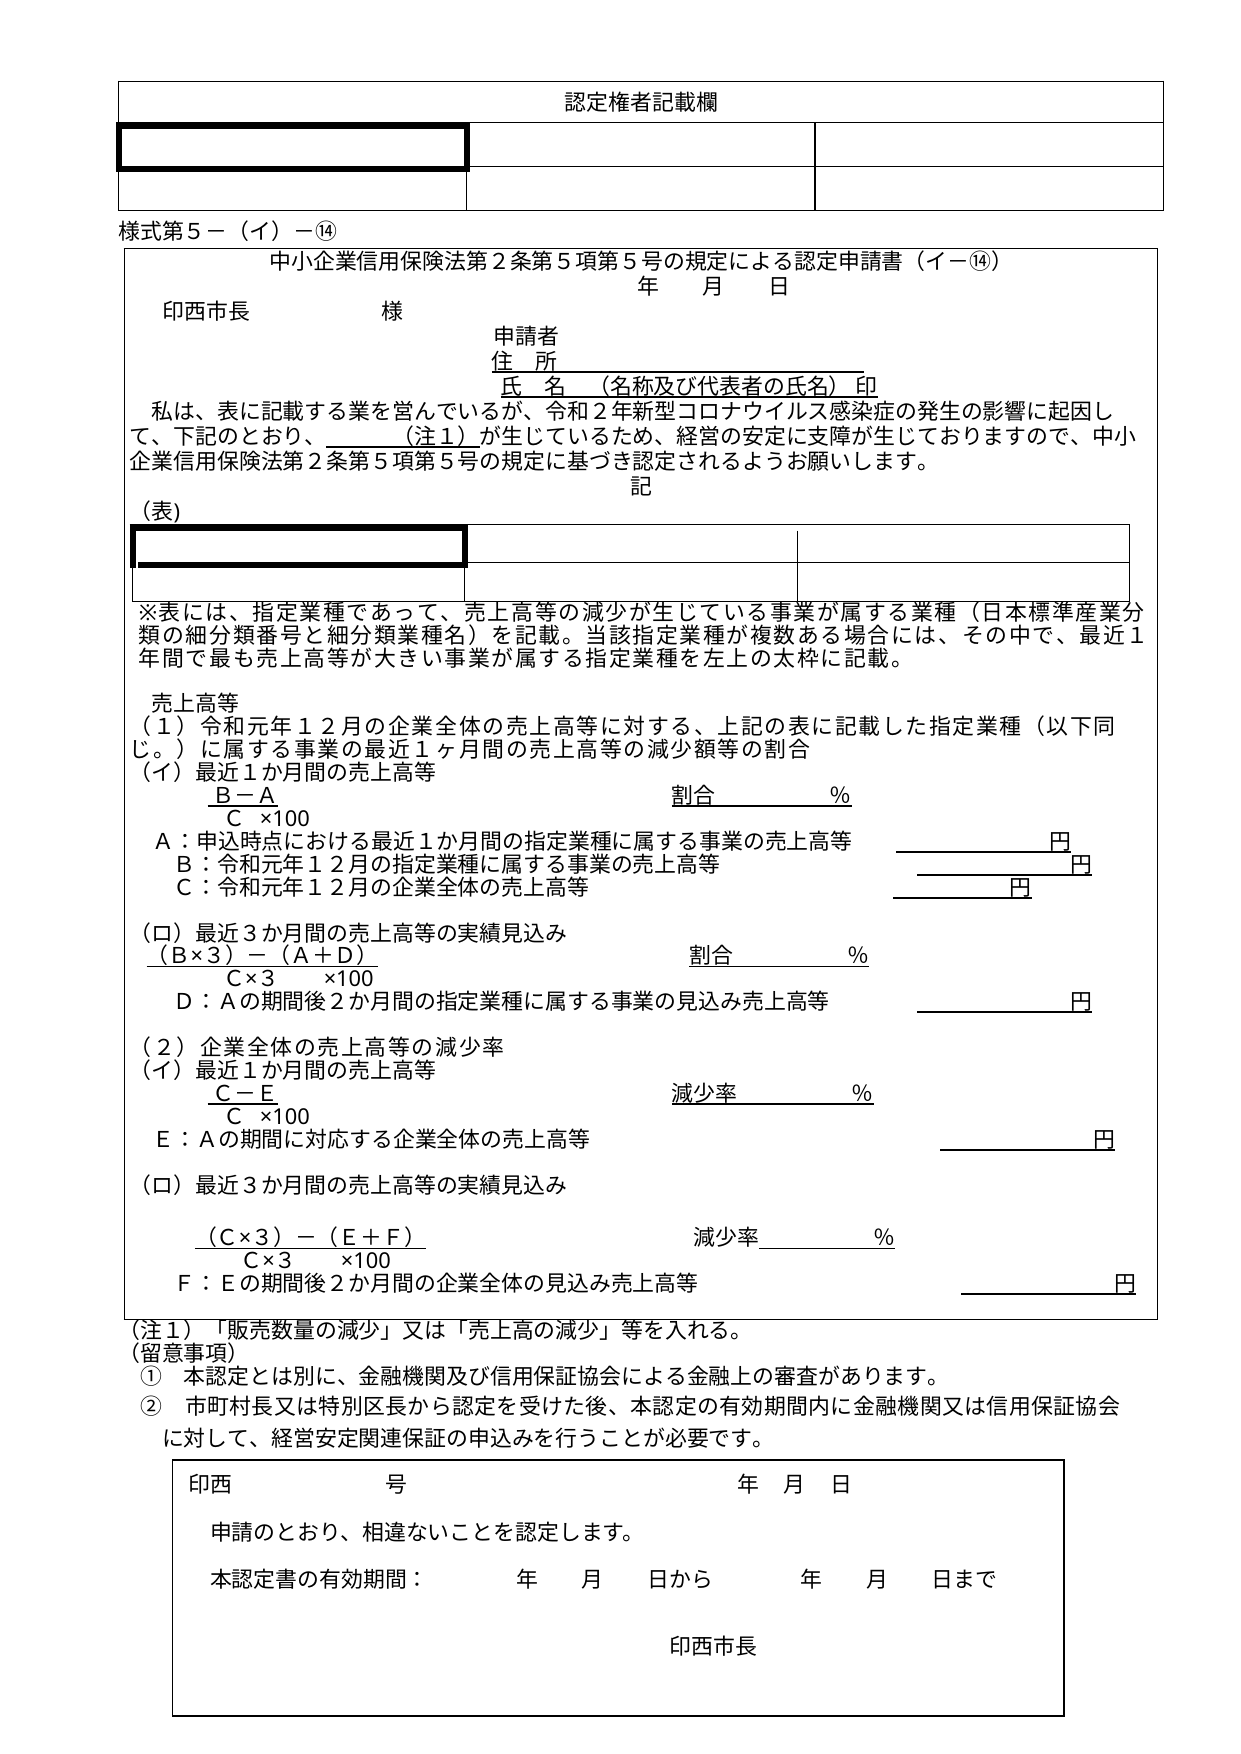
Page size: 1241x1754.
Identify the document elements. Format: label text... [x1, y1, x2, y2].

text 様式第５－（イ）－⑭ [118, 211, 1122, 248]
table_cell [816, 167, 1163, 210]
text ② 市町村長又は特別区長から認定を受けた後、本認定の有効期間内に金融機関又は信用保証協会に対して、経営安定関連保証の申込みを行うことが必要です。 [118, 1389, 1122, 1452]
text （注１）「販売数量の減少」又は「売上高の減少」等を入れる。 [118, 1320, 1122, 1343]
table_cell [119, 172, 466, 210]
text （留意事項） [118, 1343, 1122, 1366]
table_cell [122, 129, 464, 166]
table_cell [816, 123, 1163, 166]
table_cell [470, 123, 814, 166]
text ① 本認定とは別に、金融機関及び信用保証協会による金融上の審査があります。 [118, 1366, 1122, 1389]
table_header 中小企業信用保険法第２条第５項第５号の規定による認定申請書（イ－⑭） 年 月 日 印西市長 様 申請者 住 所 氏 名 （名称及び代表者の氏名） 印 私は、表に記載する業を営んでいるが、令和２年新型コロナウイルス感染症の発生の影響に起因して、下記のとおり、 （注１）が生じているため、経営の安定に支障が生じておりますので、中小企業信用保険法第２条第５項第５号の規定に基づき認定されるようお願いします。 記 （表) ※表には、指定業種であって、売上高等の減少が生じている事業が属する業種（日本標準産業分類の細分類番号と細分類業種名）を記載。当該指定業種が複数ある場合には、その中で、最近１年間で最も売上高等が大きい事業が属する指定業種を左上の太枠に記載。 売上高等 （１）令和元年１２月の企業全体の売上高等に対する、上記の表に記載した指定業種（以下同じ。）に属する事業の最近１ヶ月間の売上高等の減少額等の割合 （イ）最近１か月間の売上高等 Ｂ－Ａ 割合 ％ Ｃ ×100 Ａ：申込時点における最近１か月間の指定業種に属する事業の売上高等 円 Ｂ：令和元年１２月の指定業種に属する事業の売上高等 円 Ｃ：令和元年１２月の企業全体の売上高等 円 （ロ）最近３か月間の売上高等の実績見込み （Ｂ×３）－（Ａ＋Ｄ） 割合 ％ Ｃ×３ ×100 Ｄ：Ａの期間後２か月間の指定業種に属する事業の見込み売上高等 円 （２）企業全体の売上高等の減少率 （イ）最近１か月間の売上高等 Ｃ－Ｅ 減少率 ％ Ｃ ×100 Ｅ：Ａの期間に対応する企業全体の売上高等 円 （ロ）最近３か月間の売上高等の実績見込み （Ｃ×３）－（Ｅ＋Ｆ） 減少率 ％ Ｃ×３ ×100 Ｆ：Ｅの期間後２か月間の企業全体の見込み売上高等 円 [125, 249, 1157, 1319]
table_cell [467, 167, 814, 210]
table_header 認定権者記載欄 [119, 82, 1163, 122]
